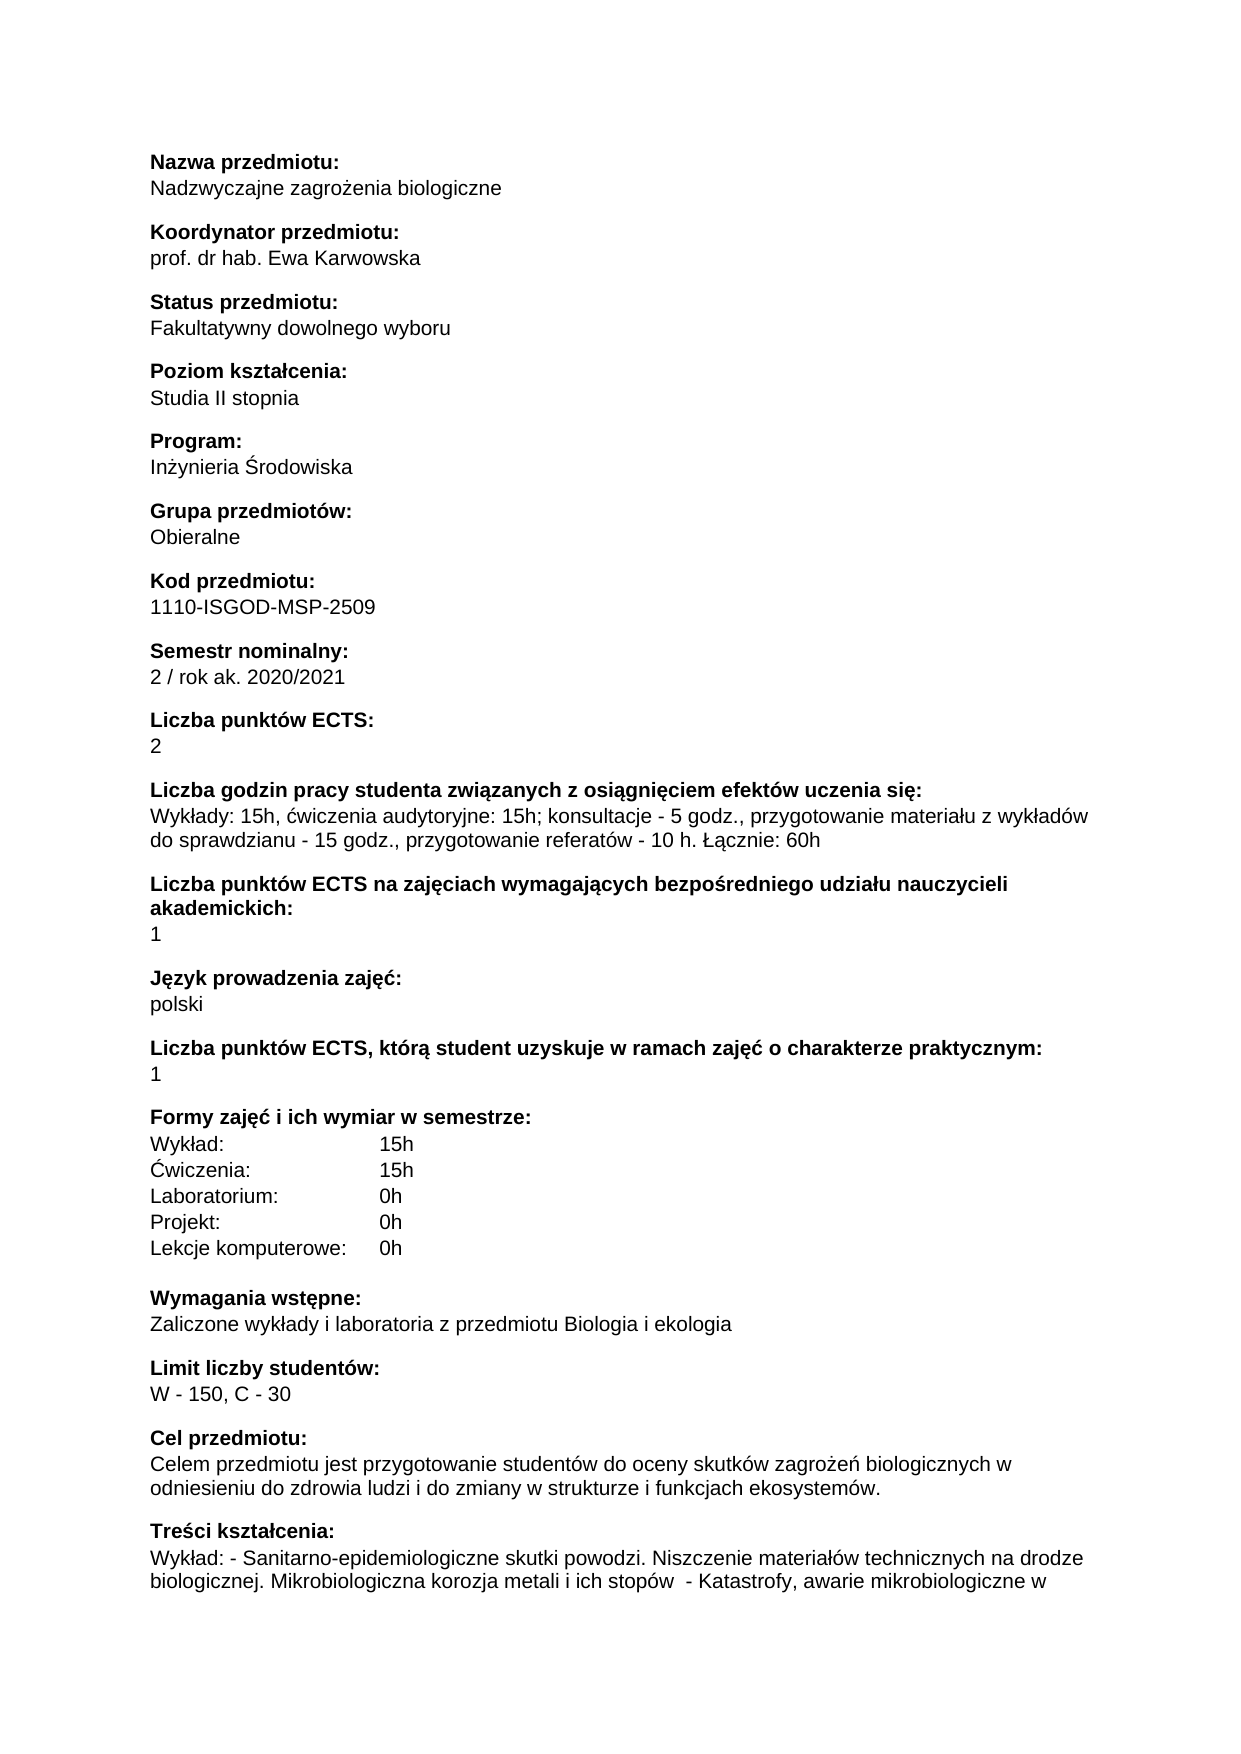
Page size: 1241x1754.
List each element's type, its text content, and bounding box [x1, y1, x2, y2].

text Kod przedmiotu: [150, 569, 1090, 593]
text Semestr nominalny: [150, 638, 1090, 662]
table_cell Ćwiczenia: [140, 1158, 367, 1182]
text Liczba godzin pracy studenta związanych z osiągnięciem efektów uczenia się: [150, 778, 1090, 802]
text Inżynieria Środowiska [150, 455, 1090, 479]
table_cell 15h [369, 1156, 597, 1182]
text Treści kształcenia: [150, 1519, 1090, 1543]
text W - 150, C - 30 [150, 1382, 1090, 1406]
text Wymagania wstępne: [150, 1286, 1090, 1310]
text Nadzwyczajne zagrożenia biologiczne [150, 176, 1090, 200]
text Limit liczby studentów: [150, 1356, 1090, 1380]
table_cell 0h [369, 1208, 597, 1234]
table_cell Laboratorium: [140, 1184, 367, 1208]
text 1 [150, 1061, 1090, 1085]
text prof. dr hab. Ewa Karwowska [150, 246, 1090, 270]
text Wykłady: 15h, ćwiczenia audytoryjne: 15h; konsultacje - 5 godz., przygotowanie materiału z wykładów do sprawdzianu - 15 godz., przygotowanie referatów - 10 h. Łącznie: 60h [150, 804, 1090, 852]
text 2 [150, 734, 1090, 758]
text Koordynator przedmiotu: [150, 220, 1090, 244]
text Poziom kształcenia: [150, 359, 1090, 383]
text Nazwa przedmiotu: [150, 150, 1090, 174]
text Grupa przedmiotów: [150, 499, 1090, 523]
table_header 15h [369, 1132, 597, 1156]
text Obieralne [150, 525, 1090, 549]
table_cell 0h [369, 1182, 597, 1208]
text Cel przedmiotu: [150, 1426, 1090, 1449]
table_cell Lekcje komputerowe: [140, 1236, 367, 1260]
text 1110-ISGOD-MSP-2509 [150, 595, 1090, 619]
text Zaliczone wykłady i laboratoria z przedmiotu Biologia i ekologia [150, 1312, 1090, 1336]
text 1 [150, 922, 1090, 946]
table_cell 0h [369, 1234, 597, 1260]
text polski [150, 992, 1090, 1016]
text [150, 1545, 1090, 1593]
text Studia II stopnia [150, 385, 1090, 409]
text Program: [150, 429, 1090, 453]
text Status przedmiotu: [150, 289, 1090, 313]
table_header Wykład: [140, 1132, 367, 1156]
text Fakultatywny dowolnego wyboru [150, 316, 1090, 339]
text Liczba punktów ECTS: [150, 708, 1090, 732]
text Celem przedmiotu jest przygotowanie studentów do oceny skutków zagrożeń biologicznych w odniesieniu do zdrowia ludzi i do zmiany w strukturze i funkcjach ekosystemów. [150, 1452, 1090, 1499]
text Język prowadzenia zajęć: [150, 966, 1090, 989]
text 2 / rok ak. 2020/2021 [150, 664, 1090, 688]
text Formy zajęć i ich wymiar w semestrze: [150, 1105, 1090, 1129]
table_cell Projekt: [140, 1210, 367, 1234]
text Liczba punktów ECTS, którą student uzyskuje w ramach zajęć o charakterze praktycznym: [150, 1035, 1090, 1059]
text Liczba punktów ECTS na zajęciach wymagających bezpośredniego udziału nauczycieli akademickich: [150, 872, 1090, 920]
